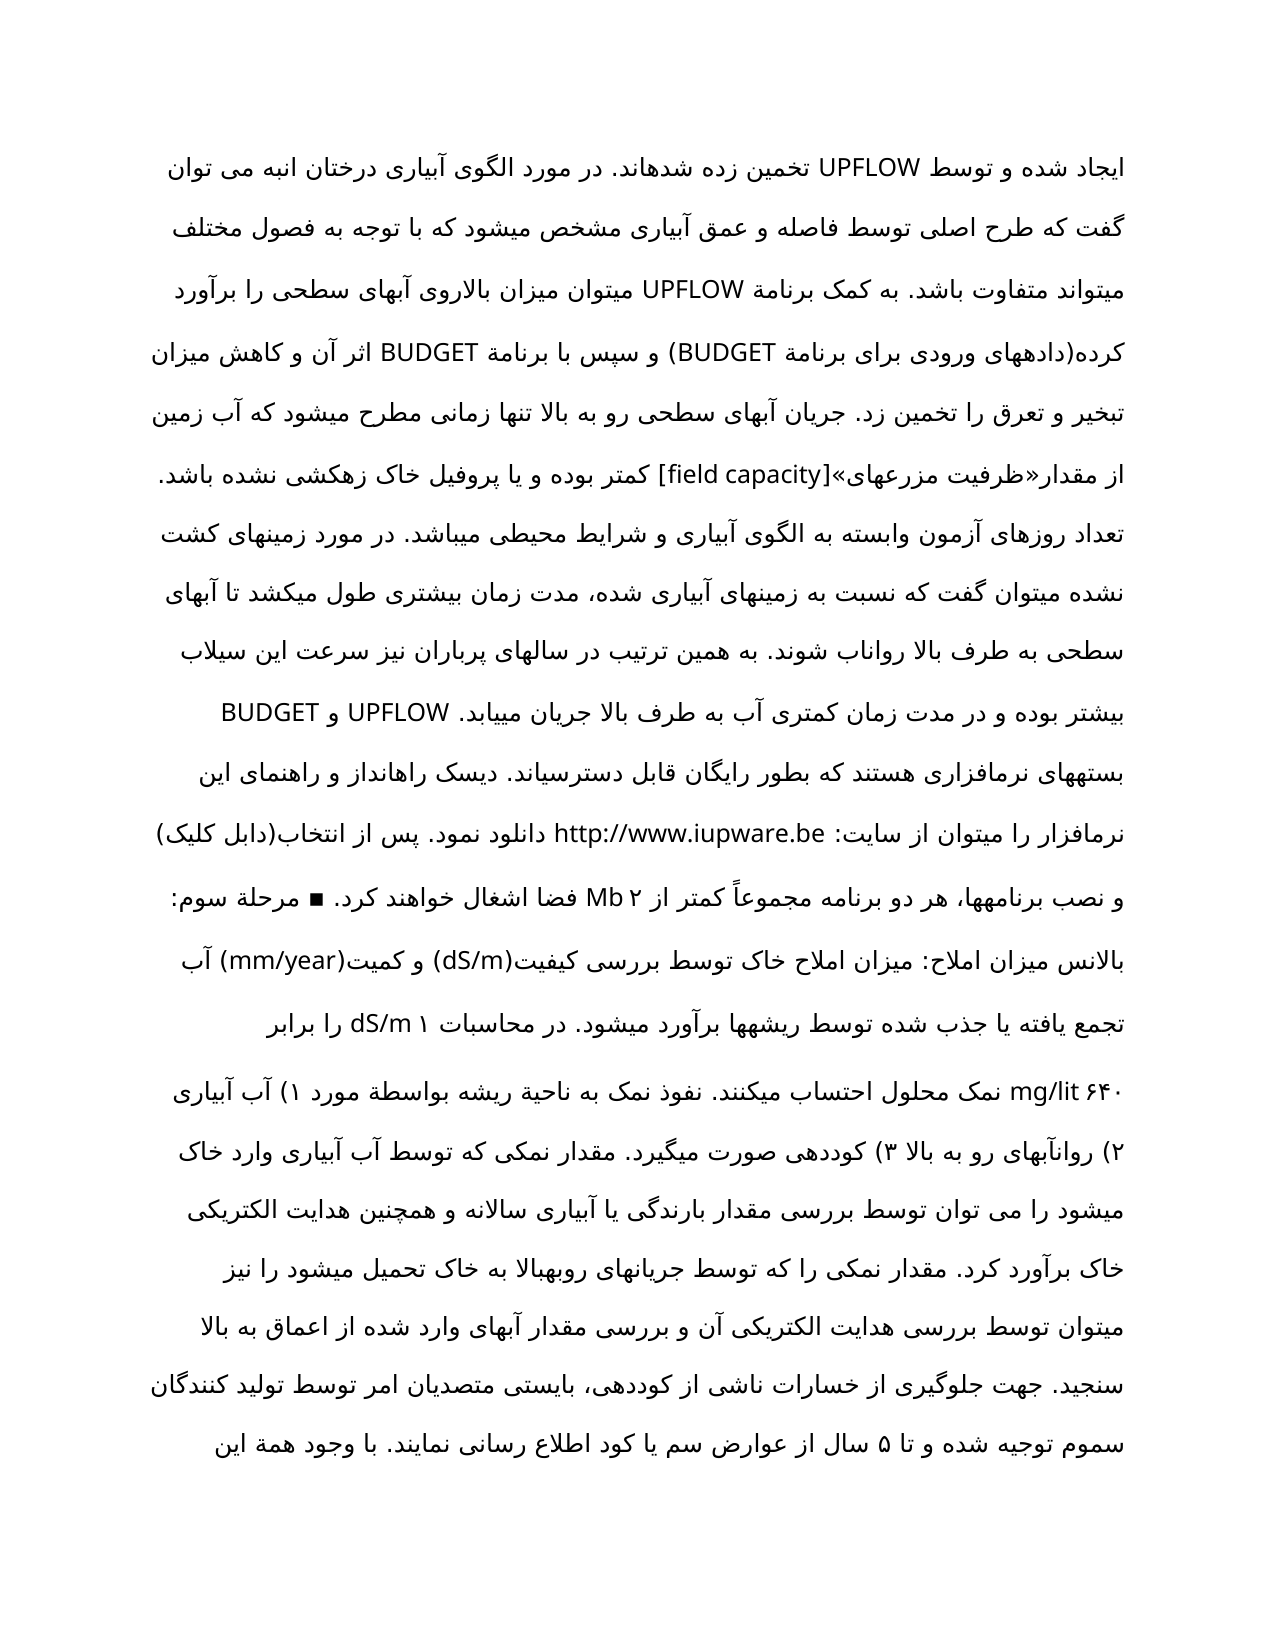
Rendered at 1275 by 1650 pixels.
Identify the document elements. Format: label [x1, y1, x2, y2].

text [150, 150, 1125, 1458]
